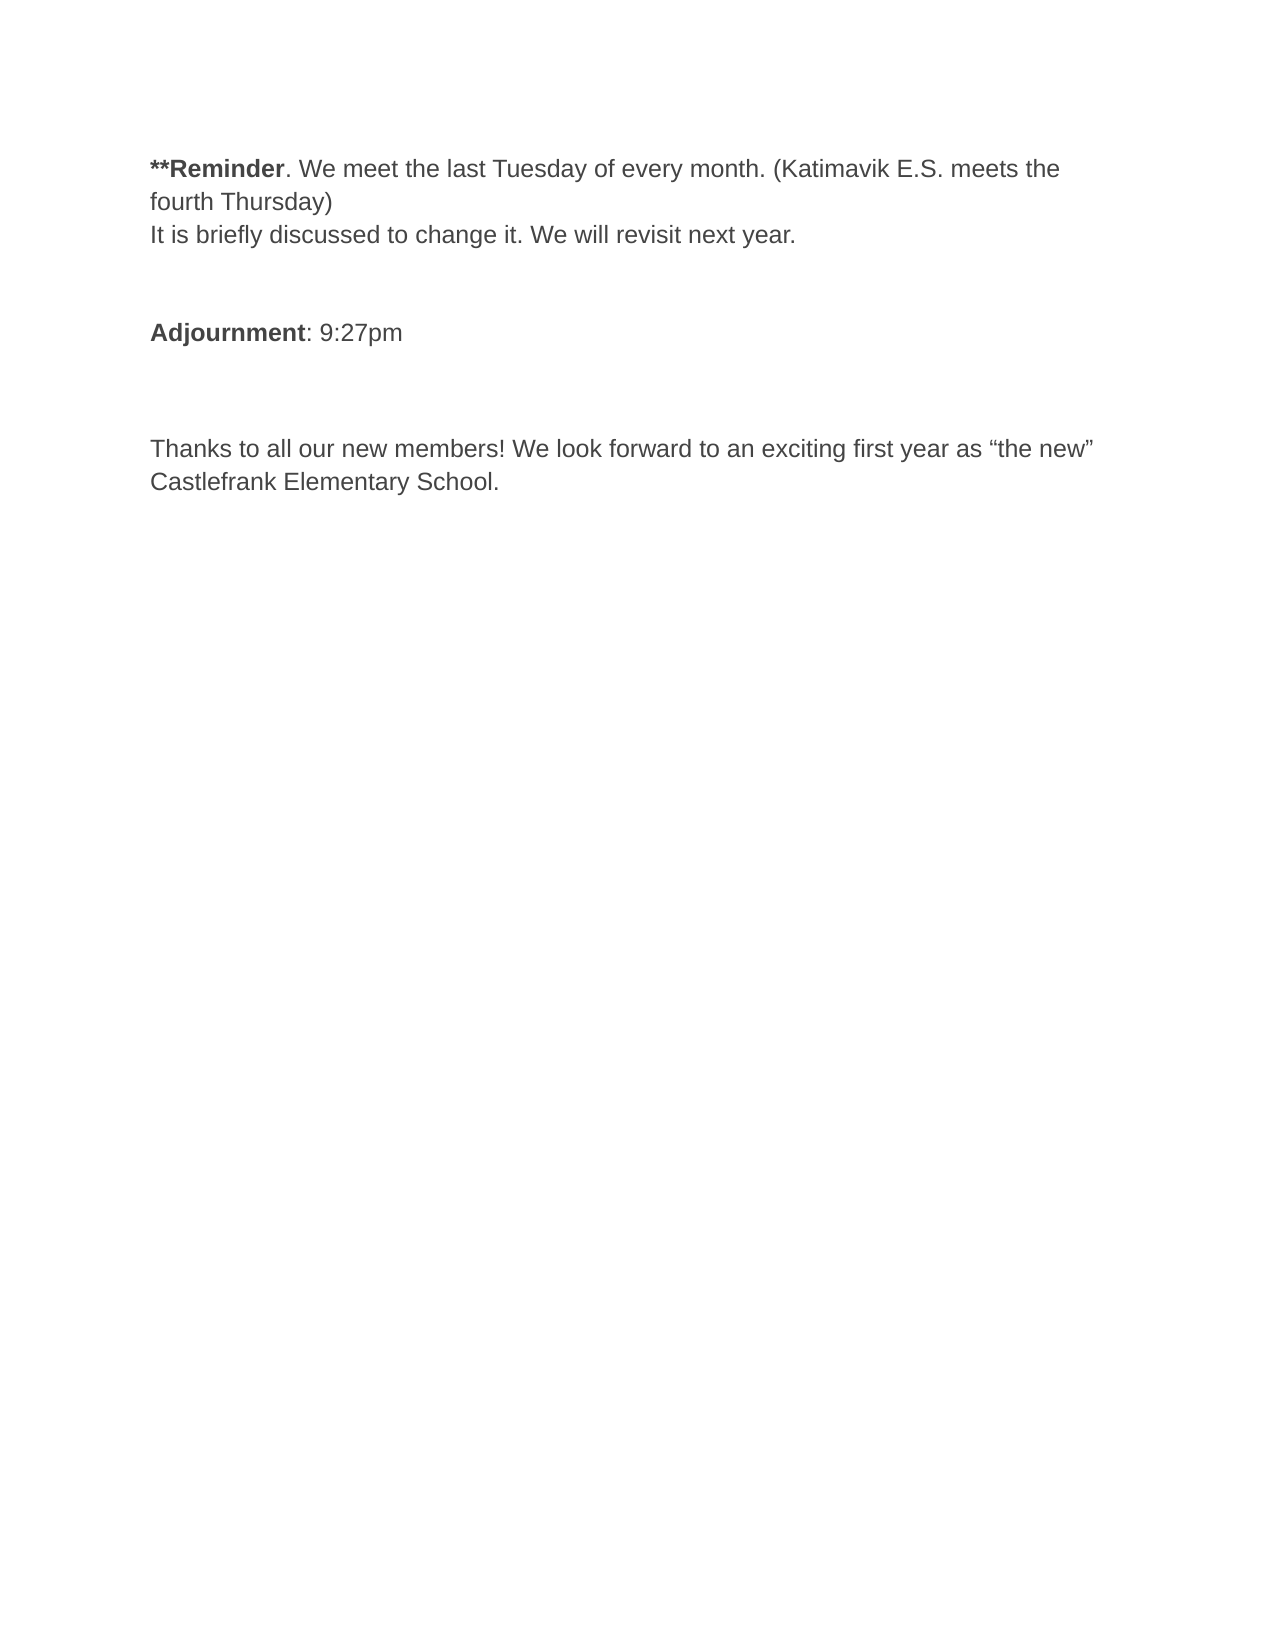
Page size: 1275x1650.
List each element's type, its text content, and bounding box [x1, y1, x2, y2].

text Thanks to all our new members! We look forward to an exciting first year as “the new” Castlefrank Elementary School. [150, 430, 1125, 495]
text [150, 150, 1125, 347]
